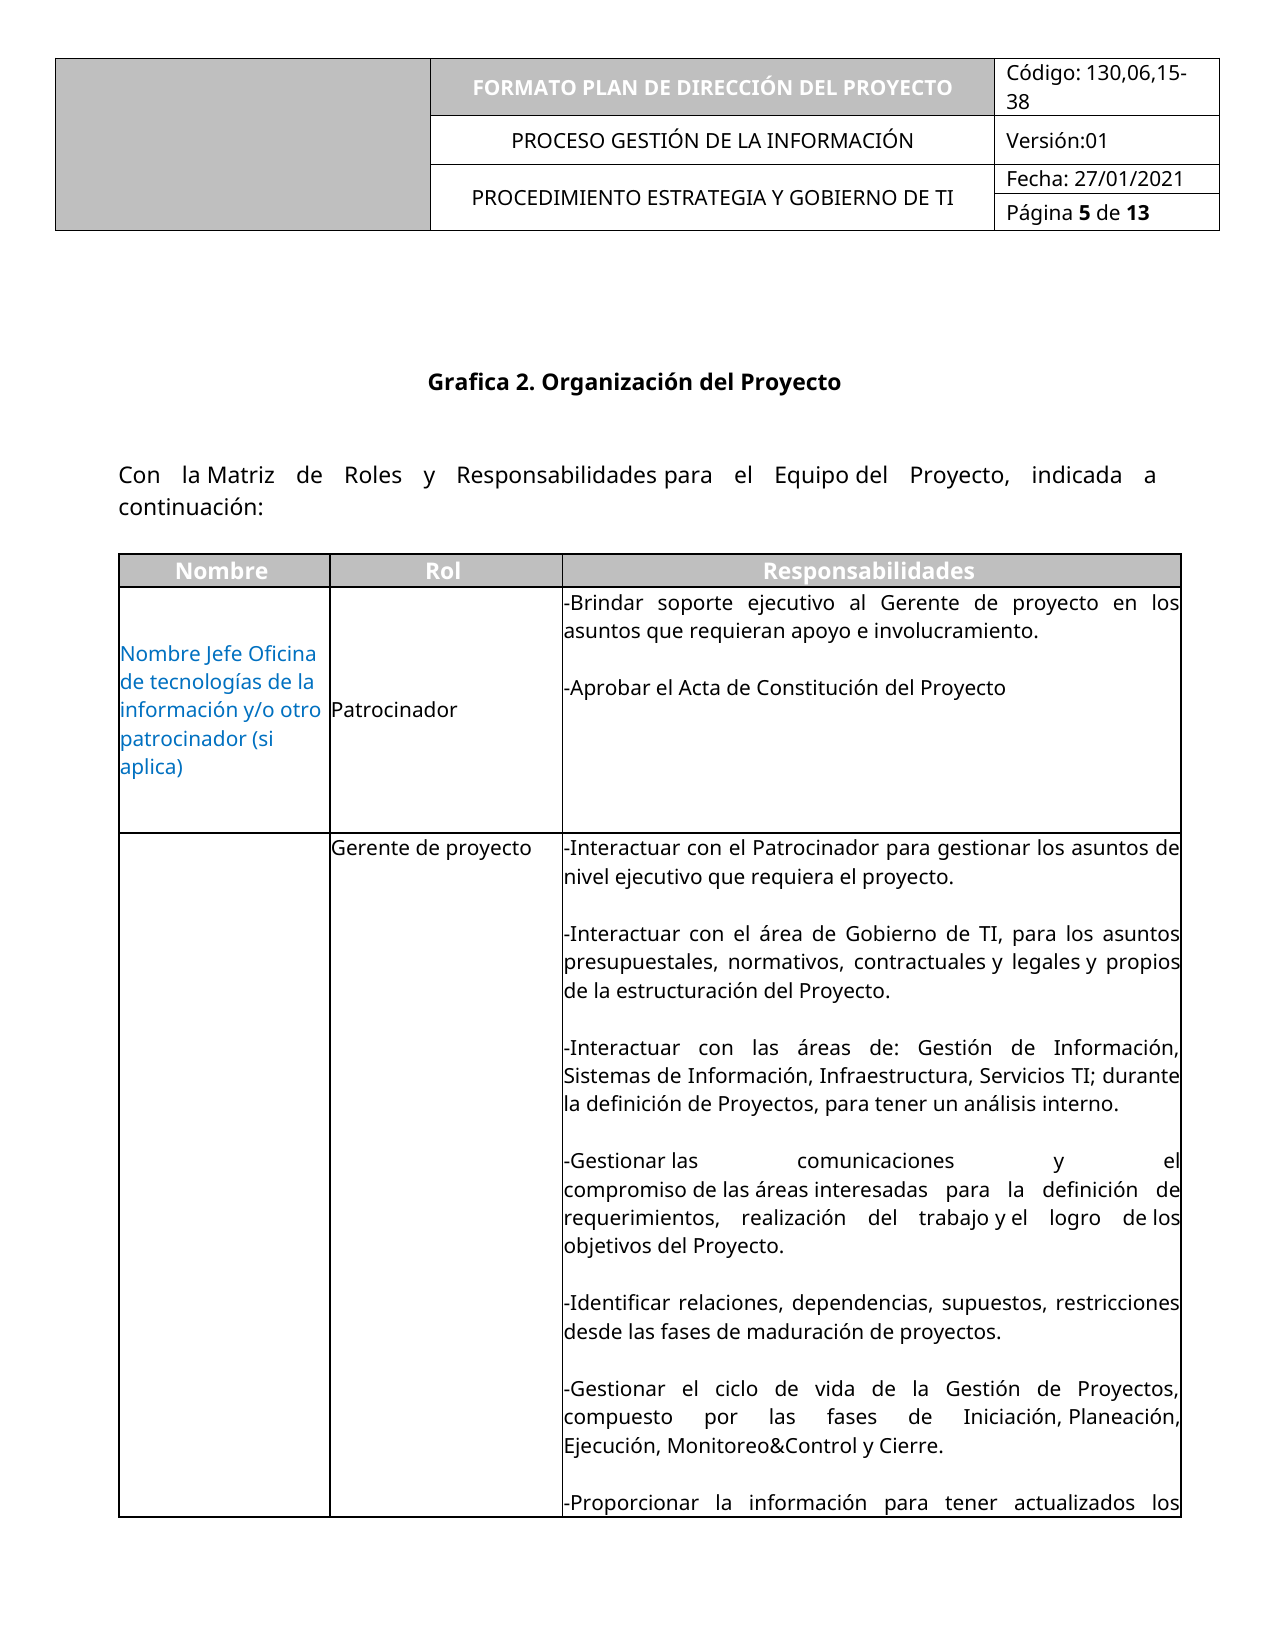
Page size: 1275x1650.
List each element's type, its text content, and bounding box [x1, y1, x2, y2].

table_cell Patrocinador [331, 588, 562, 832]
table_cell Gerente de proyecto [331, 834, 562, 1516]
table_header Rol [331, 555, 562, 586]
text Grafica 2. Organización del Proyecto [118, 366, 1157, 397]
table_header Nombre [120, 555, 329, 586]
table_header Responsabilidades [563, 555, 1180, 586]
table_cell -Brindar soporte ejecutivo al Gerente de proyecto en los asuntos que requieran apoyo e involucramiento. -Aprobar el Acta de Constitución del Proyecto [563, 588, 1180, 832]
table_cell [563, 834, 1180, 1516]
table_cell [120, 834, 329, 1516]
text Con la Matriz de Roles y Responsabilidades para el Equipo del Proyecto, indicada a continuación: [118, 459, 1157, 522]
table_cell Nombre Jefe Oficina de tecnologías de la información y/o otro patrocinador (si aplica) [120, 588, 329, 832]
